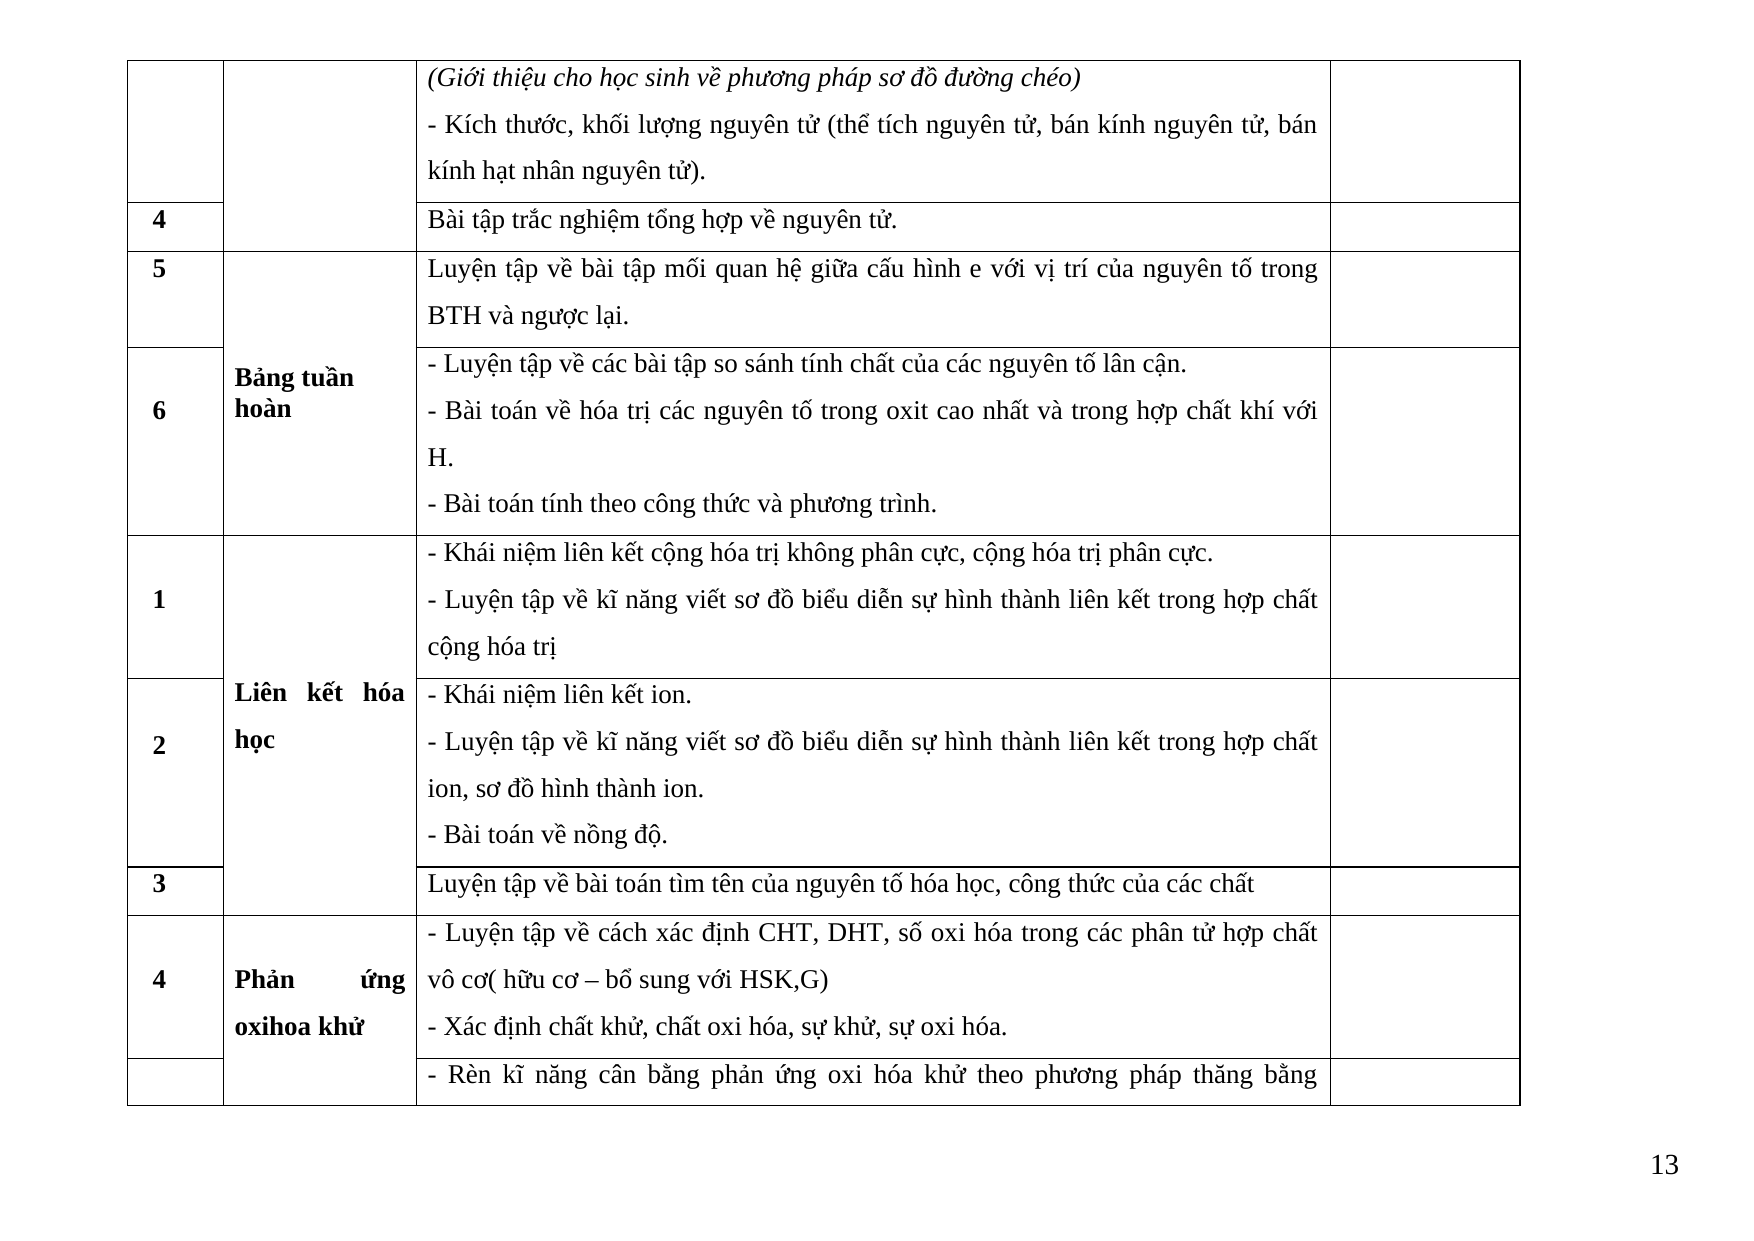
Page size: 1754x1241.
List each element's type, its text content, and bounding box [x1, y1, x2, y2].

table_cell [1331, 679, 1519, 866]
table_cell [1331, 348, 1519, 535]
table_cell 1 [128, 536, 223, 678]
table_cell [417, 61, 1330, 202]
table_cell Luyện tập về bài tập mối quan hệ giữa cấu hình e với vị trí của nguyên tố trong BTH và ngược lại. [417, 252, 1330, 347]
table_cell Phản ứng oxihoa khử [224, 916, 416, 1105]
table_cell - Luyện tập về các bài tập so sánh tính chất của các nguyên tố lân cận. - Bài toán về hóa trị các nguyên tố trong oxit cao nhất và trong hợp chất khí với H. - Bài toán tính theo công thức và phương trình. [417, 348, 1330, 535]
table_cell [1331, 252, 1519, 347]
table_cell [1331, 916, 1519, 1057]
table_cell 4 [128, 916, 223, 1057]
table_cell - Luyện tập về cách xác định CHT, DHT, số oxi hóa trong các phân tử hợp chất vô cơ( hữu cơ – bổ sung với HSK,G) - Xác định chất khử, chất oxi hóa, sự khử, sự oxi hóa. [417, 916, 1330, 1057]
table_cell Luyện tập về bài toán tìm tên của nguyên tố hóa học, công thức của các chất [417, 868, 1330, 915]
table_cell 4 [128, 203, 223, 251]
table_cell 2 [128, 679, 223, 866]
table_cell 5 [128, 1059, 223, 1105]
table_cell [1331, 203, 1519, 251]
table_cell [417, 1059, 1330, 1105]
table_cell Bảng tuần hoàn [224, 252, 416, 535]
table_cell 5 [128, 252, 223, 347]
table_cell [1331, 868, 1519, 915]
table_cell 3 [128, 868, 223, 915]
table_cell - Khái niệm liên kết ion. - Luyện tập về kĩ năng viết sơ đồ biểu diễn sự hình thành liên kết trong hợp chất ion, sơ đồ hình thành ion. - Bài toán về nồng độ. [417, 679, 1330, 866]
table_cell [1331, 1059, 1519, 1105]
table_cell [1331, 536, 1519, 678]
table_cell Bài tập trắc nghiệm tổng hợp về nguyên tử. [417, 203, 1330, 251]
table_cell 6 [128, 348, 223, 535]
table_cell - Khái niệm liên kết cộng hóa trị không phân cực, cộng hóa trị phân cực. - Luyện tập về kĩ năng viết sơ đồ biểu diễn sự hình thành liên kết trong hợp chất cộng hóa trị [417, 536, 1330, 678]
table_cell Liên kết hóa học [224, 536, 416, 915]
table_cell [1331, 61, 1519, 202]
table_cell 3 [128, 61, 223, 202]
